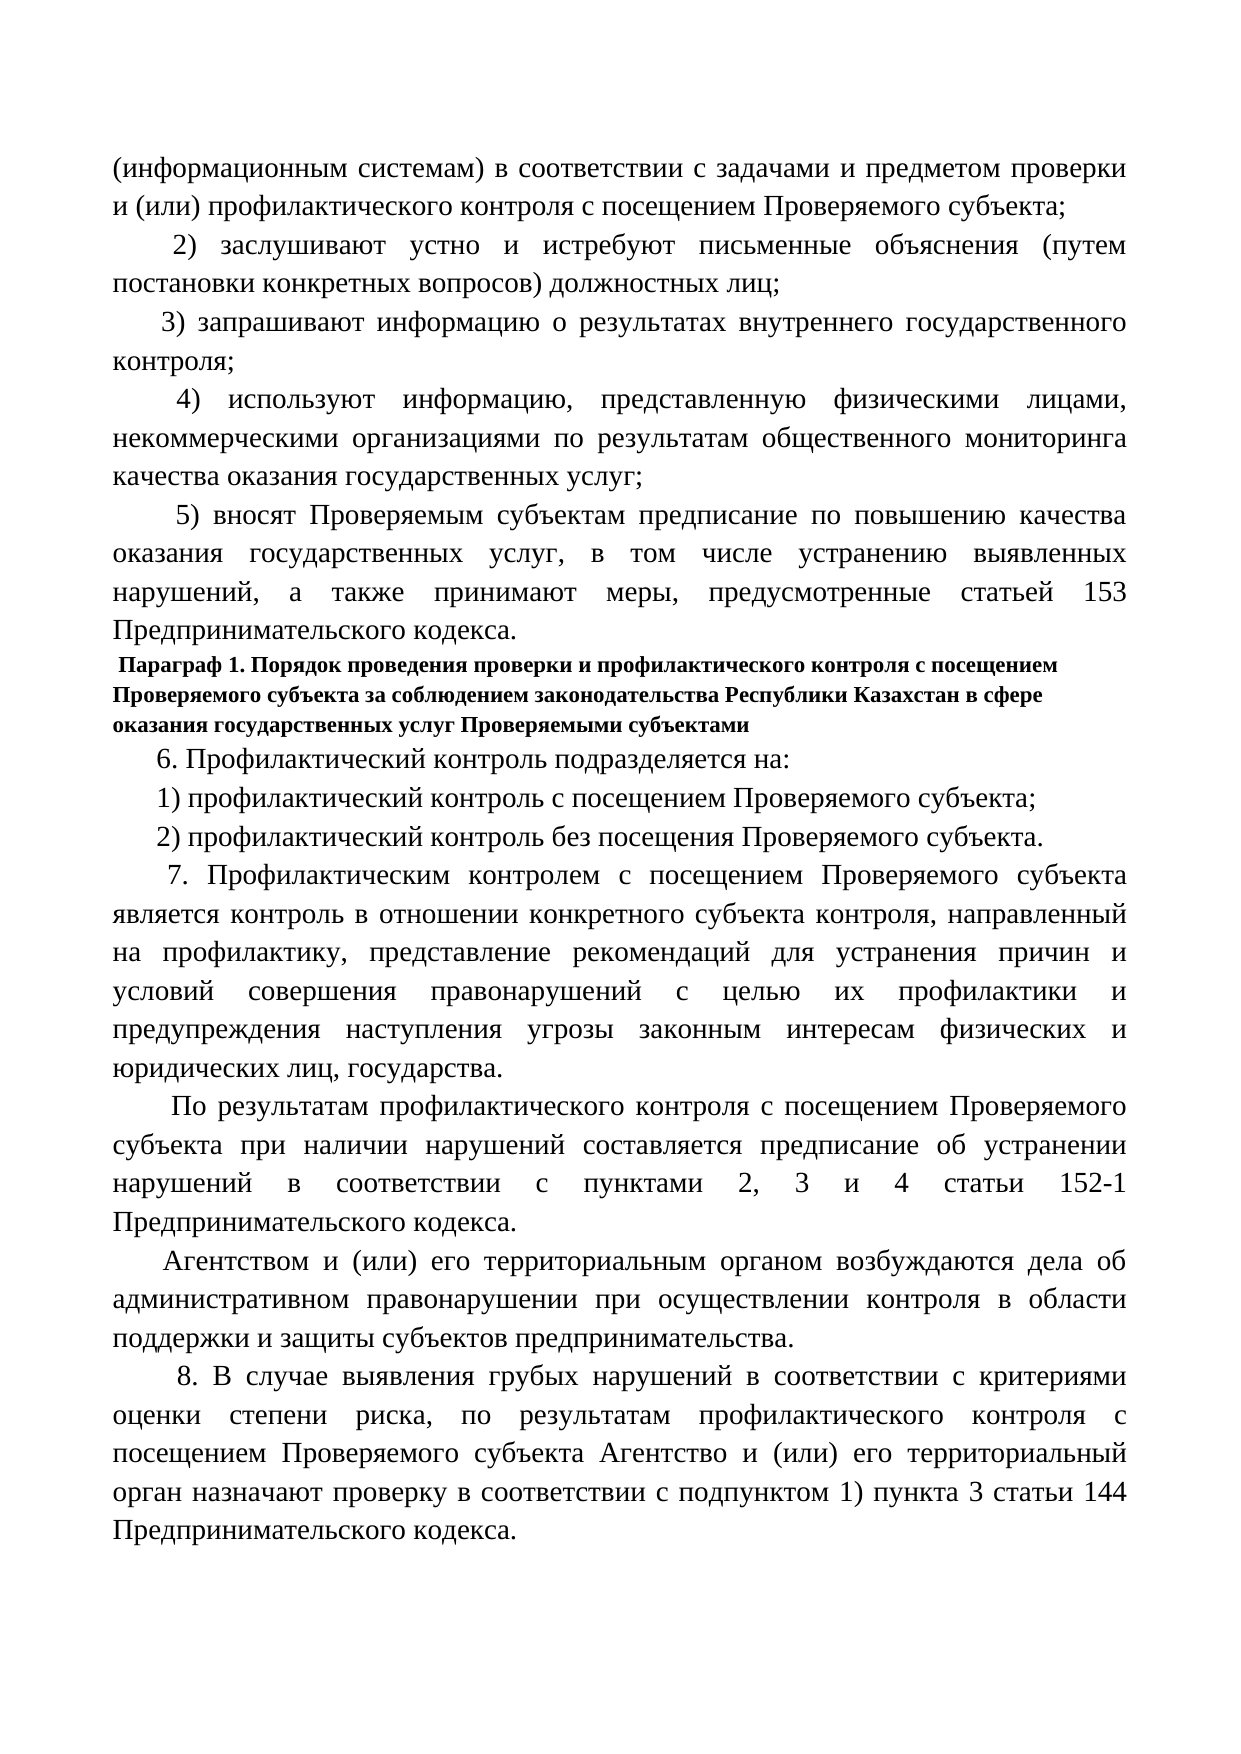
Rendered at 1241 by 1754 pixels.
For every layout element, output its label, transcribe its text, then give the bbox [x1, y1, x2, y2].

text Параграф 1. Порядок проведения проверки и профилактического контроля с посещением Проверяемого субъекта за соблюдением законодательства Республики Казахстан в сфере оказания государственных услуг Проверяемыми субъектами [112, 651, 1128, 738]
text 2) заслушивают устно и истребуют письменные объяснения (путем постановки конкретных вопросов) должностных лиц; [112, 227, 1128, 299]
text 2) профилактический контроль без посещения Проверяемого субъекта. [112, 819, 1128, 852]
text Агентством и (или) его территориальным органом возбуждаются дела об административном правонарушении при осуществлении контроля в области поддержки и защиты субъектов предпринимательства. [112, 1243, 1128, 1353]
text 4) используют информацию, представленную физическими лицами, некоммерческими организациями по результатам общественного мониторинга качества оказания государственных услуг; [112, 381, 1128, 492]
text 5) вносят Проверяемым субъектам предписание по повышению качества оказания государственных услуг, в том числе устранению выявленных нарушений, а также принимают меры, предусмотренные статьей 153 Предпринимательского кодекса. [112, 497, 1128, 646]
text 6. Профилактический контроль подразделяется на: [112, 742, 1128, 775]
text 7. Профилактическим контролем с посещением Проверяемого субъекта является контроль в отношении конкретного субъекта контроля, направленный на профилактику, представление рекомендаций для устранения причин и условий совершения правонарушений с целью их профилактики и предупреждения наступления угрозы законным интересам физических и юридических лиц, государства. [112, 857, 1128, 1083]
text По результатам профилактического контроля с посещением Проверяемого субъекта при наличии нарушений составляется предписание об устранении нарушений в соответствии с пунктами 2, 3 и 4 статьи 152-1 Предпринимательского кодекса. [112, 1088, 1128, 1238]
text 8. В случае выявления грубых нарушений в соответствии с критериями оценки степени риска, по результатам профилактического контроля с посещением Проверяемого субъекта Агентство и (или) его территориальный орган назначают проверку в соответствии с подпунктом 1) пункта 3 статьи 144 Предпринимательского кодекса. [112, 1358, 1128, 1546]
text 3) запрашивают информацию о результатах внутреннего государственного контроля; [112, 304, 1128, 376]
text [112, 150, 1128, 222]
text 1) профилактический контроль с посещением Проверяемого субъекта; [112, 780, 1128, 814]
